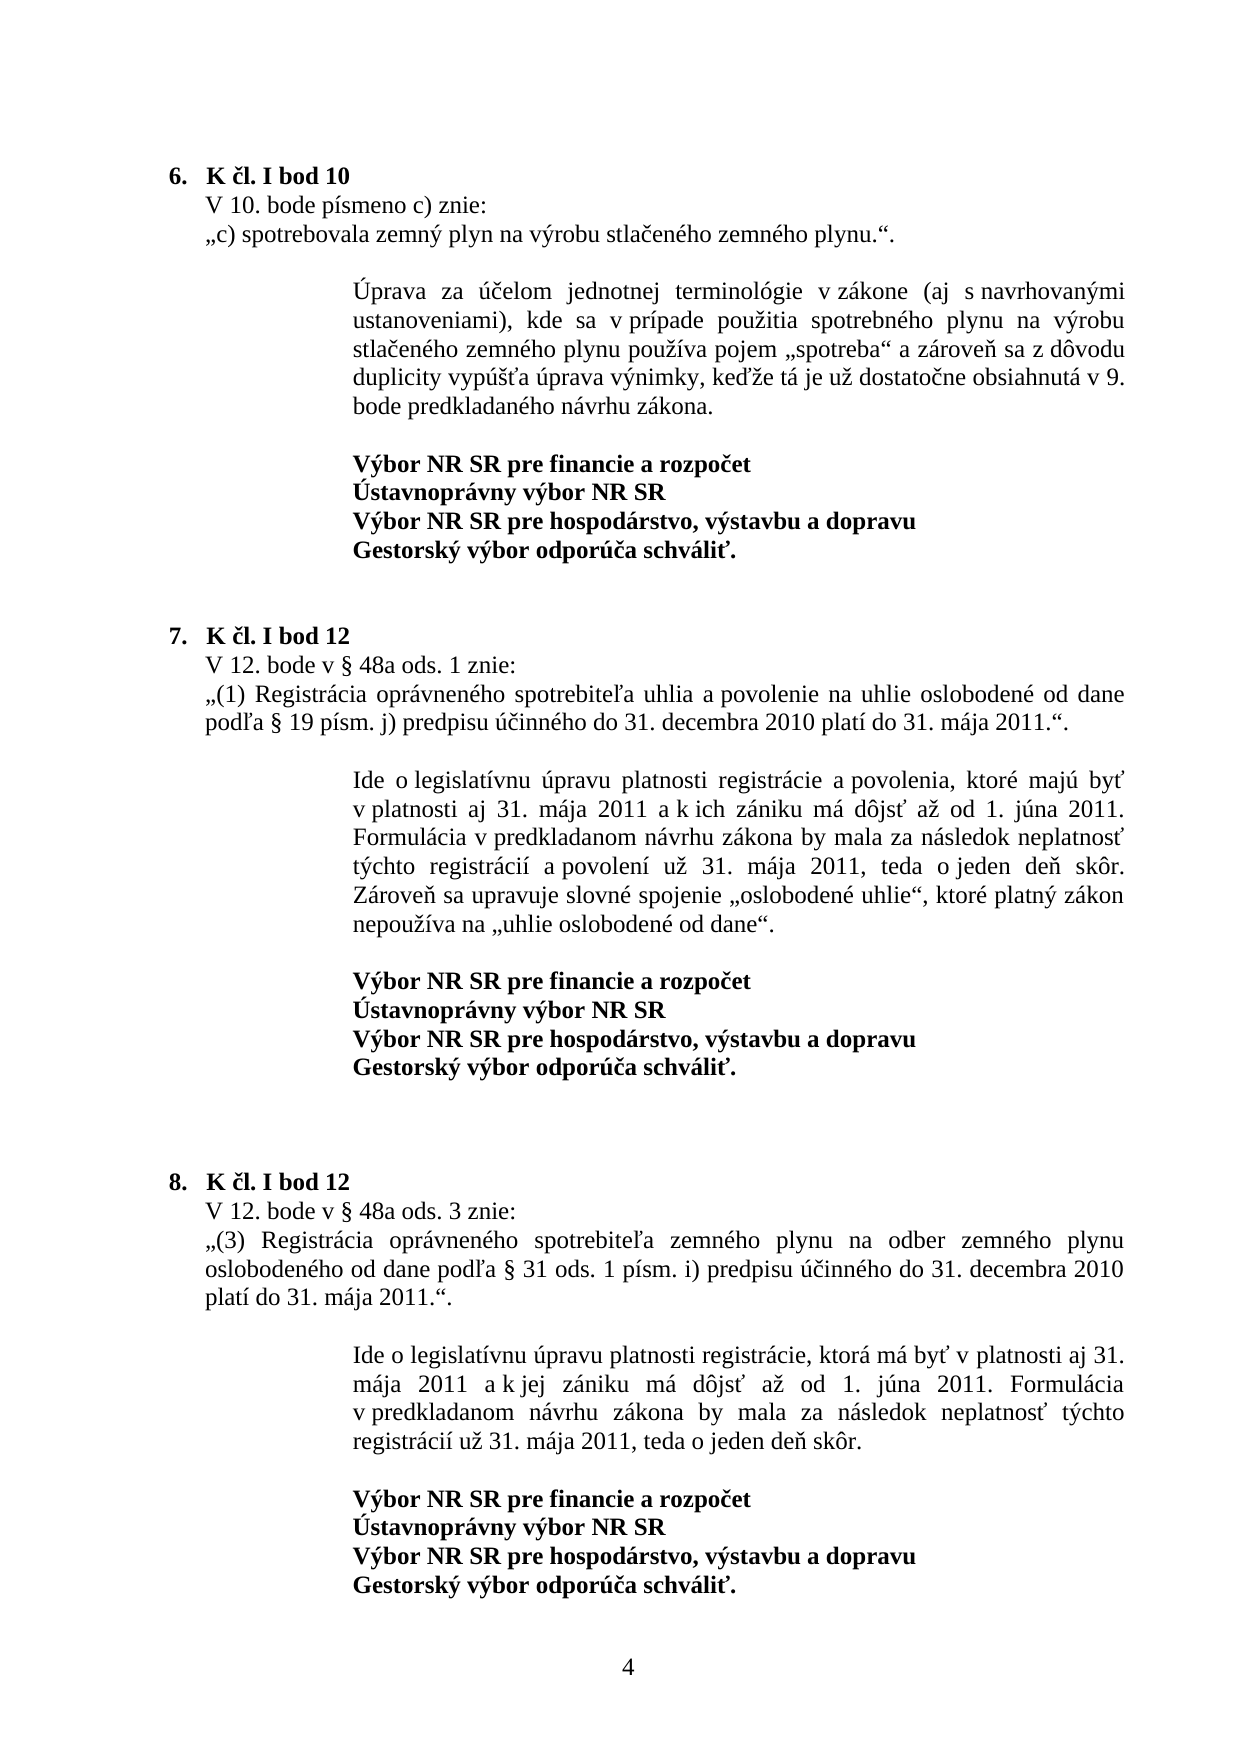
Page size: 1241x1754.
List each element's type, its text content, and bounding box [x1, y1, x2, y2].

text Gestorský výbor odporúča schváliť. [279, 535, 1125, 564]
text Úprava za účelom jednotnej terminológie v zákone (aj s navrhovanými ustanoveniami), kde sa v prípade použitia spotrebného plynu na výrobu stlačeného zemného plynu používa pojem „spotreba“ a zároveň sa z dôvodu duplicity vypúšťa úprava výnimky, keďže tá je už dostatočne obsiahnutá v 9. bode predkladaného návrhu zákona. [353, 276, 1125, 420]
text V 12. bode v § 48a ods. 1 znie: [131, 650, 1125, 679]
text „c) spotrebovala zemný plyn na výrobu stlačeného zemného plynu.“. [169, 219, 1125, 247]
list K čl. I bod 12 [169, 621, 1125, 650]
text Ústavnoprávny výbor NR SR [279, 995, 1125, 1024]
text Výbor NR SR pre financie a rozpočet [279, 1484, 1125, 1512]
text Ide o legislatívnu úpravu platnosti registrácie a povolenia, ktoré majú byť v platnosti aj 31. mája 2011 a k ich zániku má dôjsť až od 1. júna 2011. Formulácia v predkladanom návrhu zákona by mala za následok neplatnosť týchto registrácií a povolení už 31. mája 2011, teda o jeden deň skôr. Zároveň sa upravuje slovné spojenie „oslobodené uhlie“, ktoré platný zákon nepoužíva na „uhlie oslobodené od dane“. [353, 765, 1125, 937]
text Gestorský výbor odporúča schváliť. [352, 1570, 1125, 1599]
list K čl. I bod 10 [169, 161, 1125, 190]
text „(3) Registrácia oprávneného spotrebiteľa zemného plynu na odber zemného plynu oslobodeného od dane podľa § 31 ods. 1 písm. i) predpisu účinného do 31. decembra 2010 platí do 31. mája 2011.“. [205, 1225, 1125, 1311]
text „(1) Registrácia oprávneného spotrebiteľa uhlia a povolenie na uhlie oslobodené od dane podľa § 19 písm. j) predpisu účinného do 31. decembra 2010 platí do 31. mája 2011.“. [205, 679, 1125, 736]
text Výbor NR SR pre hospodárstvo, výstavbu a dopravu [279, 506, 1125, 535]
text V 12. bode v § 48a ods. 3 znie: [131, 1196, 1125, 1225]
text Ide o legislatívnu úpravu platnosti registrácie, ktorá má byť v platnosti aj 31. mája 2011 a k jej zániku má dôjsť až od 1. júna 2011. Formulácia v predkladanom návrhu zákona by mala za následok neplatnosť týchto registrácií už 31. mája 2011, teda o jeden deň skôr. [353, 1340, 1125, 1455]
text V 10. bode písmeno c) znie: [131, 190, 1125, 219]
text Ústavnoprávny výbor NR SR [279, 1512, 1125, 1541]
text Výbor NR SR pre hospodárstvo, výstavbu a dopravu [279, 1024, 1125, 1052]
list K čl. I bod 12 [169, 1167, 1125, 1196]
text Gestorský výbor odporúča schváliť. [279, 1052, 1125, 1081]
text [279, 1541, 1125, 1570]
text Výbor NR SR pre financie a rozpočet [279, 449, 1125, 477]
text Výbor NR SR pre financie a rozpočet [279, 966, 1125, 995]
text Ústavnoprávny výbor NR SR [279, 477, 1125, 506]
